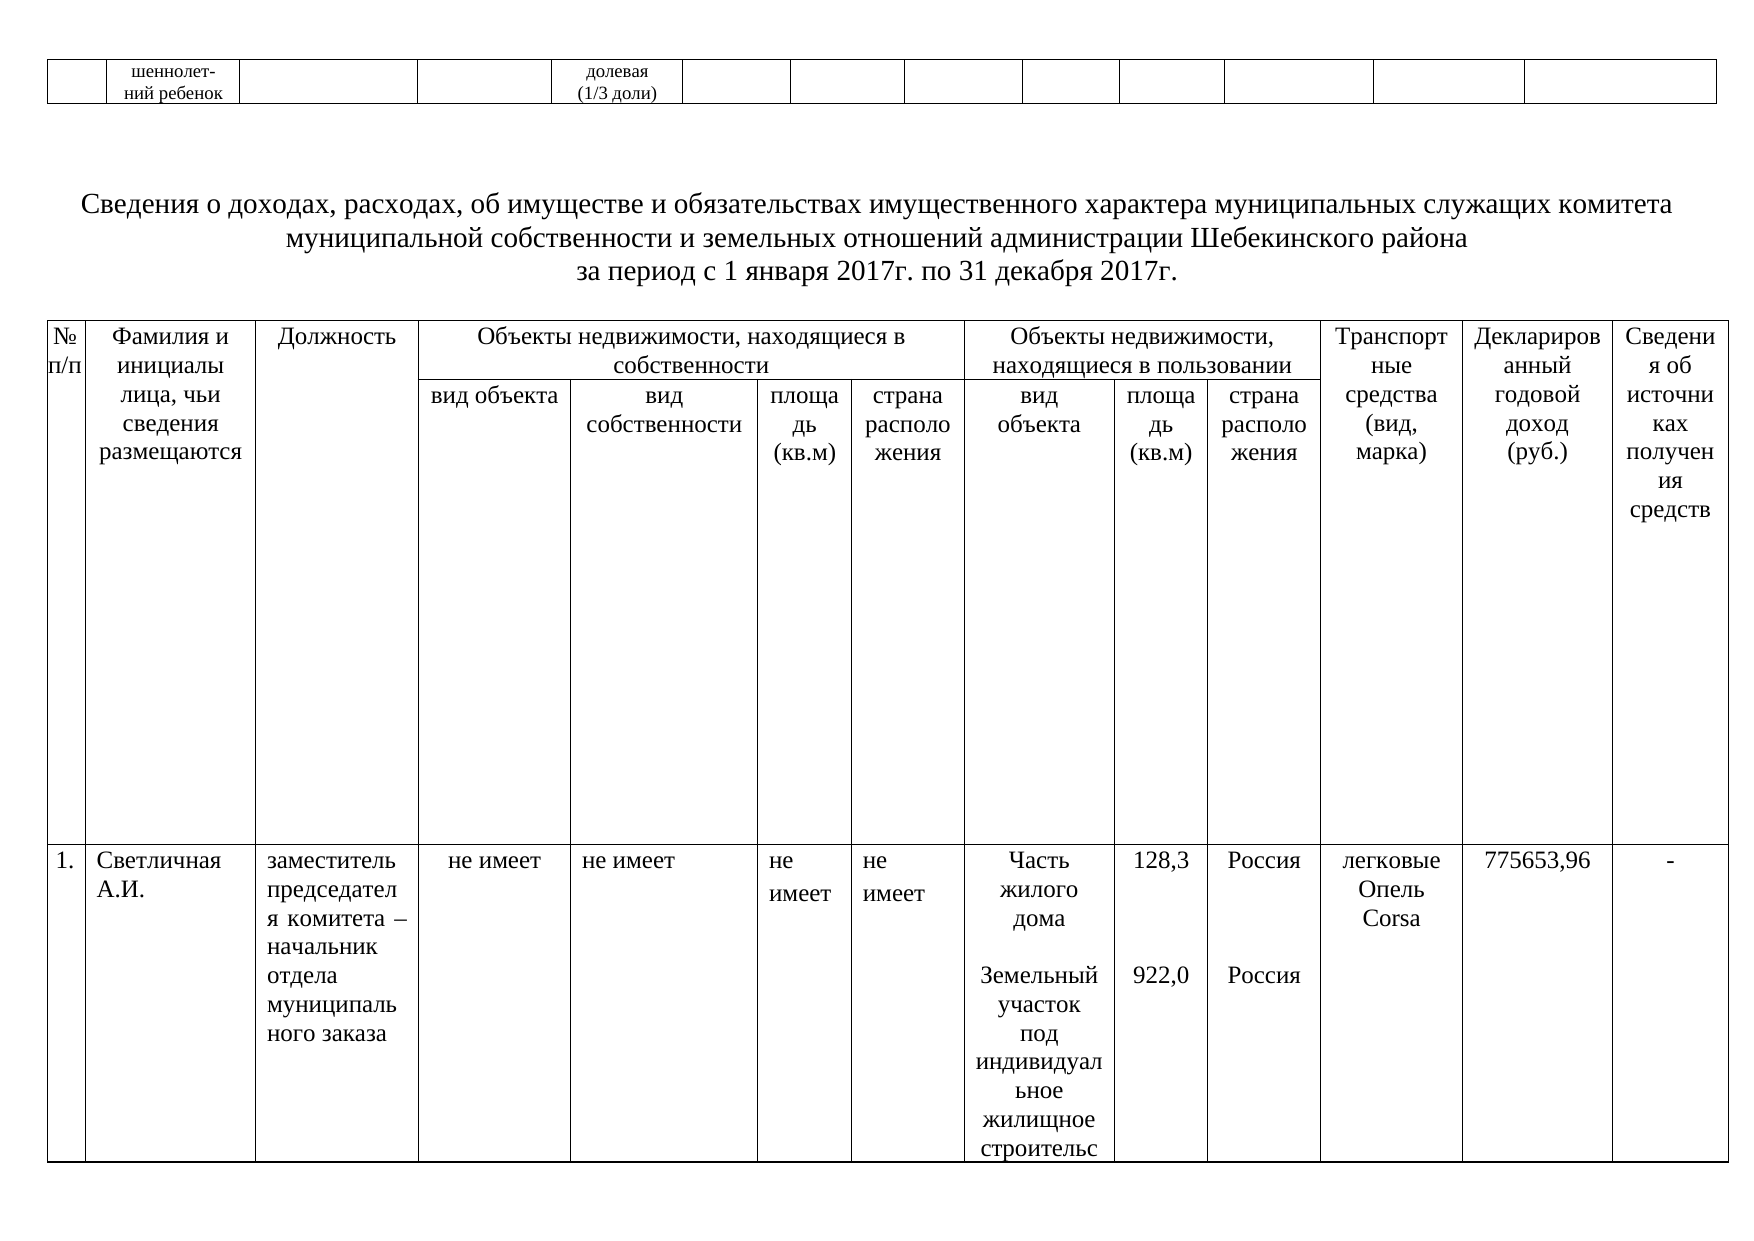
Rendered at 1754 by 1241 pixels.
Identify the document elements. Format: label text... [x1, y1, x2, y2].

text Сведения о доходах, расходах, об имуществе и обязательствах имущественного характера муниципальных служащих комитета муниципальной собственности и земельных отношений администрации Шебекинского района [59, 186, 1695, 253]
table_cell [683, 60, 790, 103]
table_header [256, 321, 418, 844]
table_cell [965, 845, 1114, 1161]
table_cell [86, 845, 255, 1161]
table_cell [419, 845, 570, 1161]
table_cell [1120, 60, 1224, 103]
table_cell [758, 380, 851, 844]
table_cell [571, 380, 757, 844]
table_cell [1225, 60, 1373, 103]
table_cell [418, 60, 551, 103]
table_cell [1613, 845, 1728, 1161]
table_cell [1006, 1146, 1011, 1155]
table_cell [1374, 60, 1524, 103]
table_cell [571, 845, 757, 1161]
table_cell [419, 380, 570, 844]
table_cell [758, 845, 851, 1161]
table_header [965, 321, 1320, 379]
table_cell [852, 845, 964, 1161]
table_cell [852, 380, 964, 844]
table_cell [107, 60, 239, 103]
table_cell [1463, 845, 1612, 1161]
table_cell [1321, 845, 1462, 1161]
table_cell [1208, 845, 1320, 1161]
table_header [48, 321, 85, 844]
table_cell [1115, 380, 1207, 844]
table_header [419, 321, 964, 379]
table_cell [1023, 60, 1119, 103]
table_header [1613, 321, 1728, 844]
text за период с 1 января 2017г. по 31 декабря 2017г. [59, 253, 1695, 287]
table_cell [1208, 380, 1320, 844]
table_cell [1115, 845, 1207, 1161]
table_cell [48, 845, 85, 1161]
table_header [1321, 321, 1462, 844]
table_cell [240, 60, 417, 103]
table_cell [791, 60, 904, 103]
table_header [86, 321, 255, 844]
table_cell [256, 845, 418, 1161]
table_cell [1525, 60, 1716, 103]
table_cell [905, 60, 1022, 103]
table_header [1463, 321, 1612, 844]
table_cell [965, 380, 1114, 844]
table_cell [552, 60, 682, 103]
